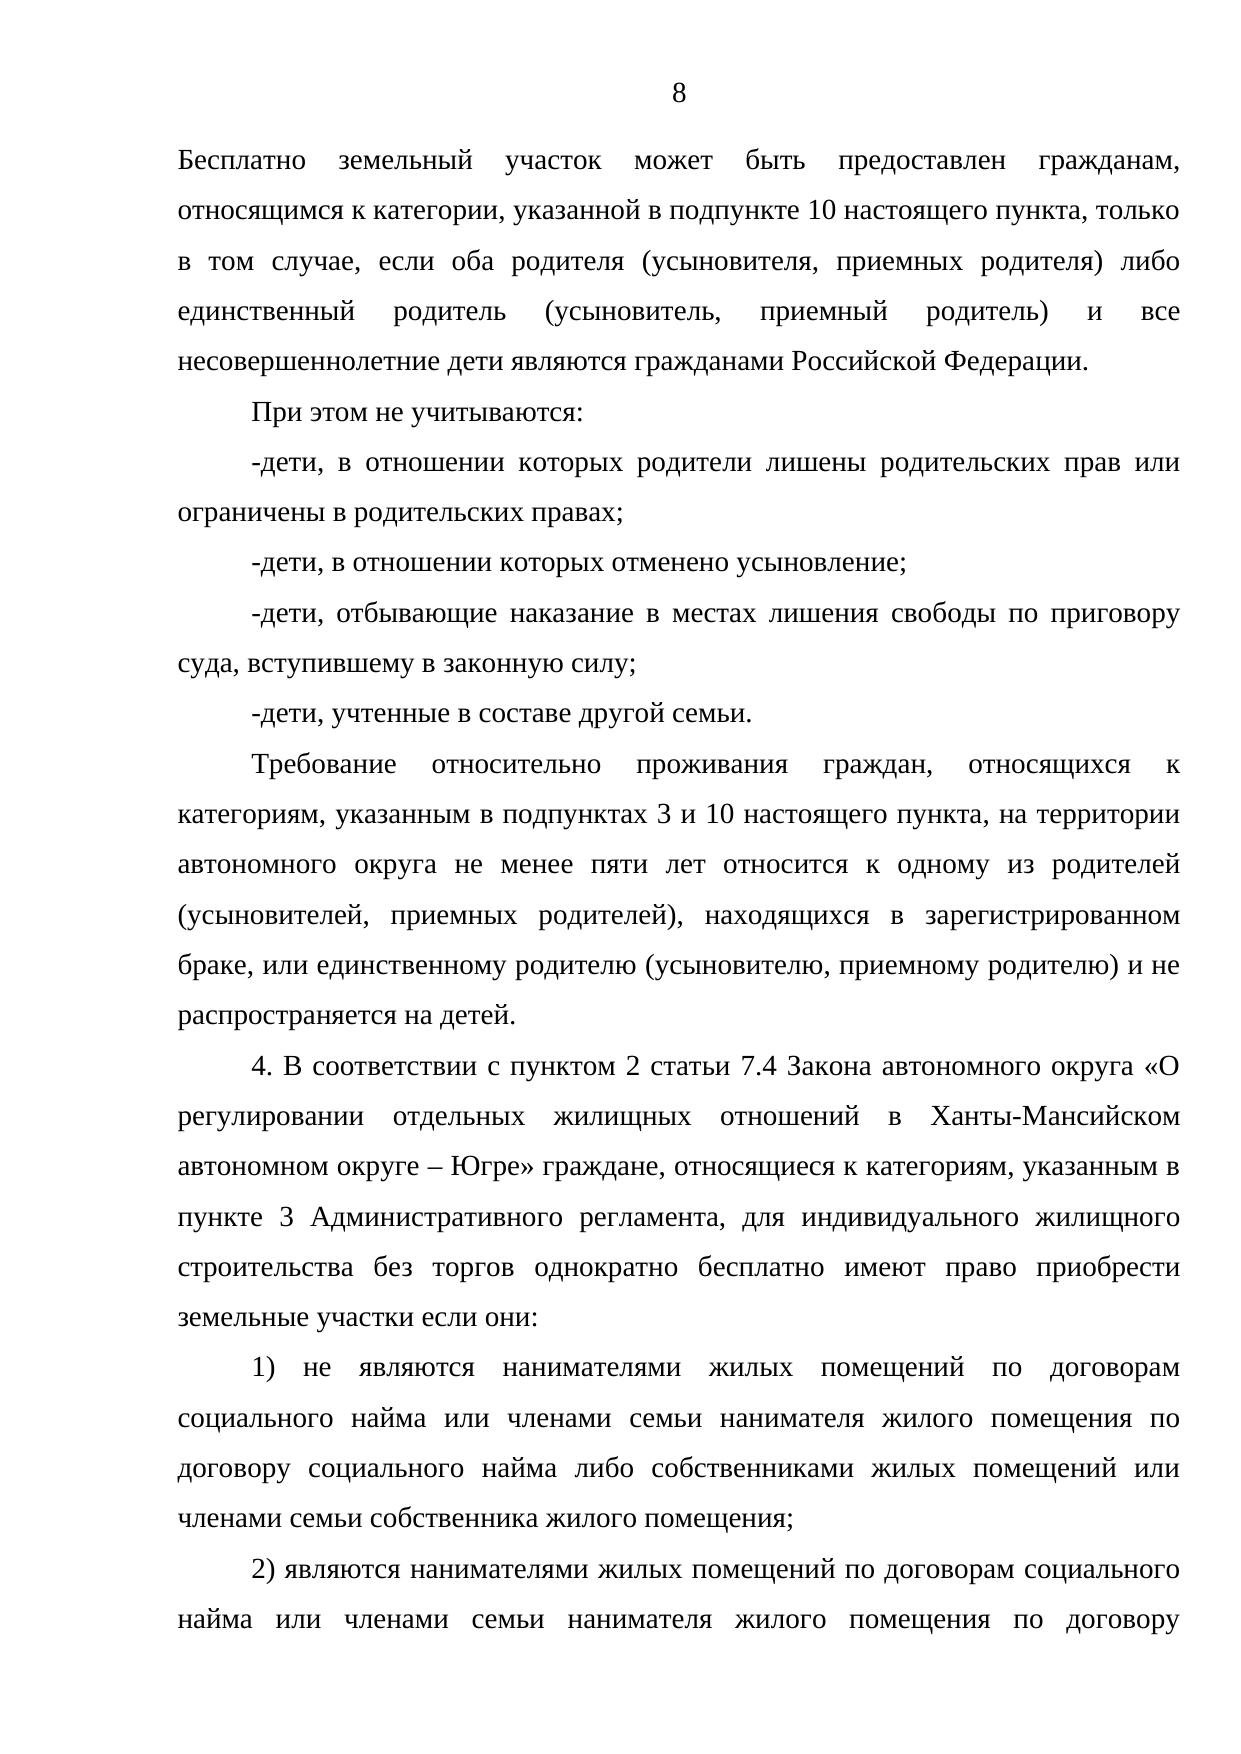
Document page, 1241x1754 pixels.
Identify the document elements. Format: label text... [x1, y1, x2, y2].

text При этом не учитываются: [177, 394, 1181, 427]
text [177, 1551, 1181, 1635]
text -дети, отбывающие наказание в местах лишения свободы по приговору суда, вступившему в законную силу; [177, 595, 1181, 679]
text 4. В соответствии с пунктом 2 статьи 7.4 Закона автономного округа «О регулировании отдельных жилищных отношений в Ханты-Мансийском автономном округе – Югре» граждане, относящиеся к категориям, указанным в пункте 3 Административного регламента, для индивидуального жилищного строительства без торгов однократно бесплатно имеют право приобрести земельные участки если они: [177, 1048, 1181, 1333]
text -дети, в отношении которых родители лишены родительских прав или ограничены в родительских правах; [177, 444, 1181, 528]
text Требование относительно проживания граждан, относящихся к категориям, указанным в подпунктах 3 и 10 настоящего пункта, на территории автономного округа не менее пяти лет относится к одному из родителей (усыновителей, приемных родителей), находящихся в зарегистрированном браке, или единственному родителю (усыновителю, приемному родителю) и не распространяется на детей. [177, 746, 1181, 1031]
text -дети, в отношении которых отменено усыновление; [177, 544, 1181, 578]
text -дети, учтенные в составе другой семьи. [177, 696, 1181, 729]
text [177, 142, 1181, 377]
text 1) не являются нанимателями жилых помещений по договорам социального найма или членами семьи нанимателя жилого помещения по договору социального найма либо собственниками жилых помещений или членами семьи собственника жилого помещения; [177, 1349, 1181, 1534]
